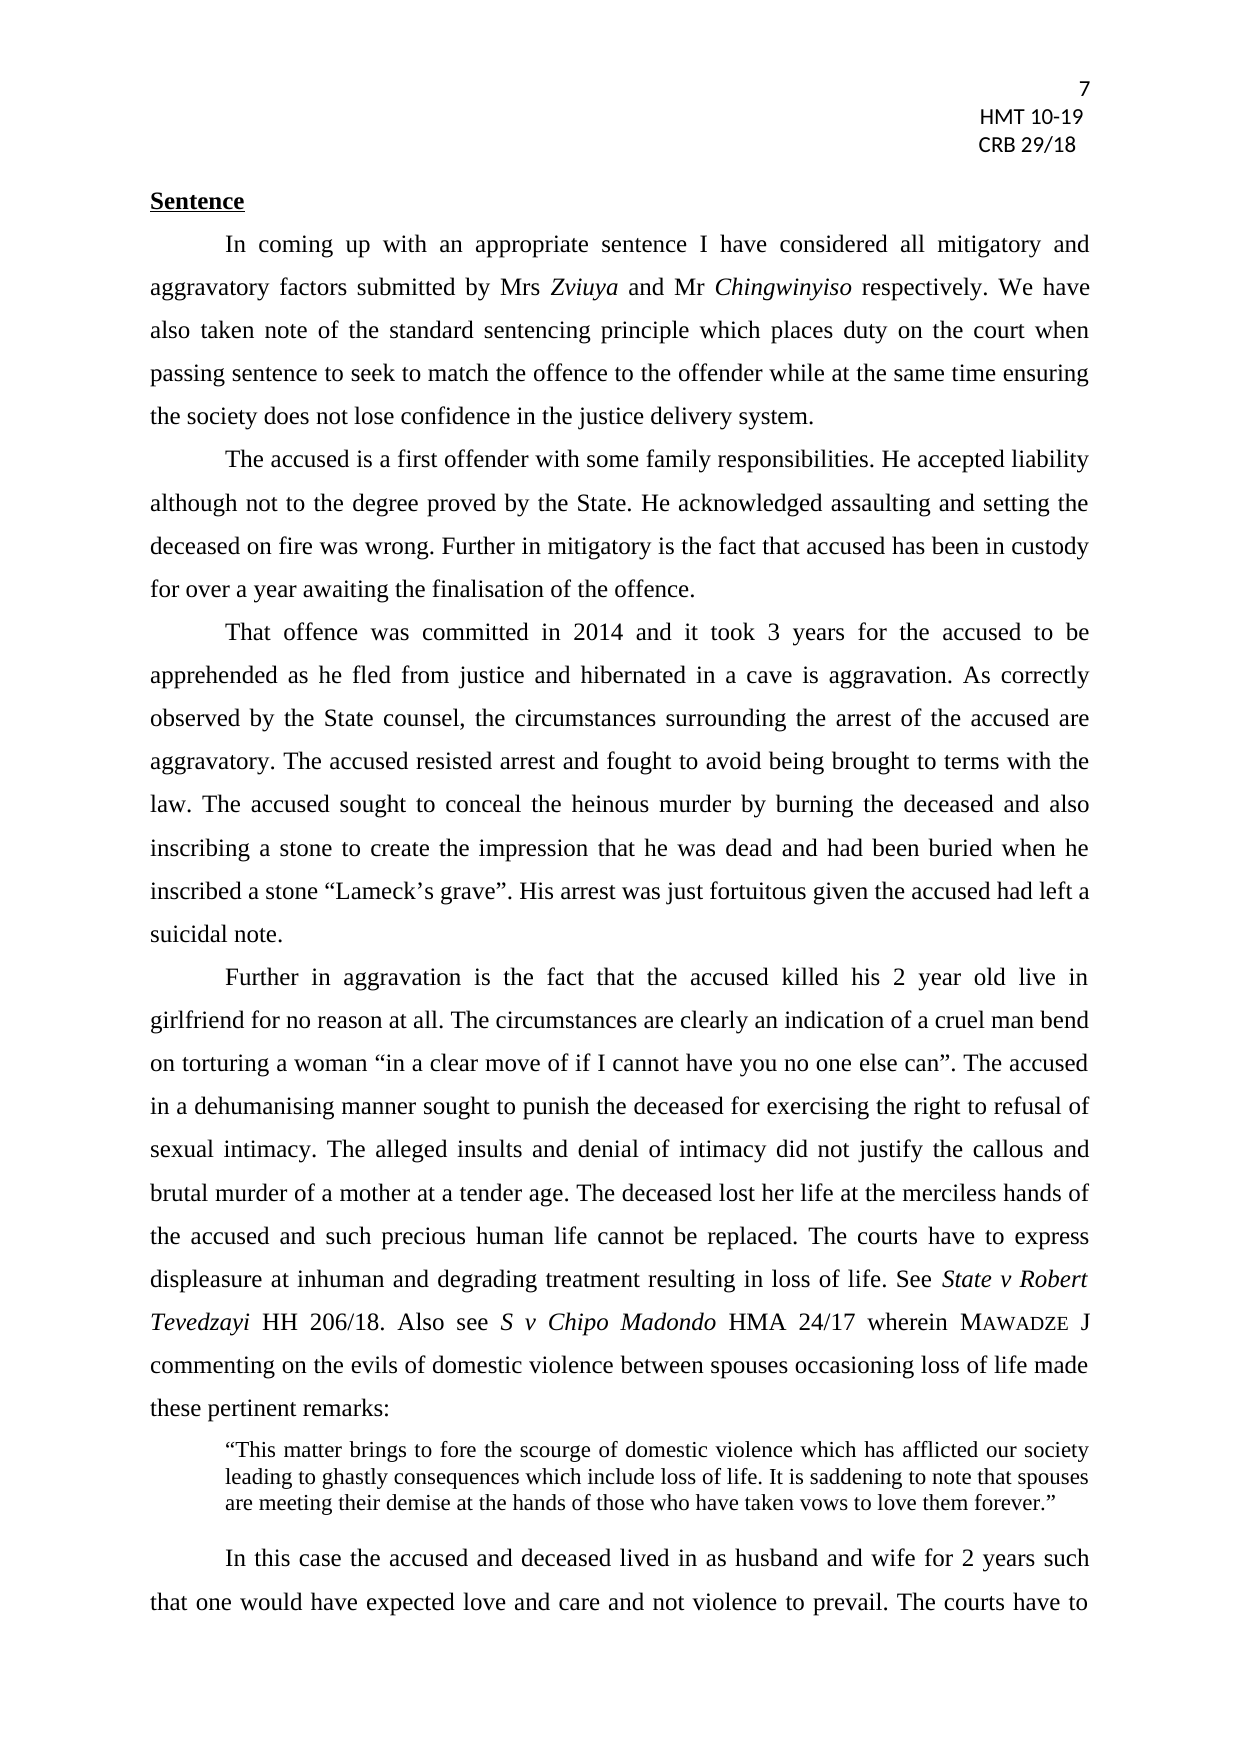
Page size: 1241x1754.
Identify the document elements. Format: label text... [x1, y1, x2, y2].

text That offence was committed in 2014 and it took 3 years for the accused to be apprehended as he fled from justice and hibernated in a cave is aggravation. As correctly observed by the State counsel, the circumstances surrounding the arrest of the accused are aggravatory. The accused resisted arrest and fought to avoid being brought to terms with the law. The accused sought to conceal the heinous murder by burning the deceased and also inscribing a stone to create the impression that he was dead and had been buried when he inscribed a stone “Lameck’s grave”. His arrest was just fortuitous given the accused had left a suicidal note. [150, 617, 1090, 948]
text In coming up with an appropriate sentence I have considered all mitigatory and aggravatory factors submitted by Mrs Zviuya and Mr Chingwinyiso respectively. We have also taken note of the standard sentencing principle which places duty on the court when passing sentence to seek to match the offence to the offender while at the same time ensuring the society does not lose confidence in the justice delivery system. [150, 229, 1090, 430]
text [150, 1543, 1090, 1615]
text “This matter brings to fore the scourge of domestic violence which has afflicted our society leading to ghastly consequences which include loss of life. It is saddening to note that spouses are meeting their demise at the hands of those who have taken vows to love them forever.” [225, 1436, 1090, 1516]
text Sentence [150, 186, 1090, 214]
text Further in aggravation is the fact that the accused killed his 2 year old live in girlfriend for no reason at all. The circumstances are clearly an indication of a cruel man bend on torturing a woman “in a clear move of if I cannot have you no one else can”. The accused in a dehumanising manner sought to punish the deceased for exercising the right to refusal of sexual intimacy. The alleged insults and denial of intimacy did not justify the callous and brutal murder of a mother at a tender age. The deceased lost her life at the merciless hands of the accused and such precious human life cannot be replaced. The courts have to express displeasure at inhuman and degrading treatment resulting in loss of life. See State v Robert Tevedzayi HH 206/18. Also see S v Chipo Madondo HMA 24/17 wherein Mawadze J commenting on the evils of domestic violence between spouses occasioning loss of life made these pertinent remarks: [150, 962, 1090, 1422]
text The accused is a first offender with some family responsibilities. He accepted liability although not to the degree proved by the State. He acknowledged assaulting and setting the deceased on fire was wrong. Further in mitigatory is the fact that accused has been in custody for over a year awaiting the finalisation of the offence. [150, 444, 1090, 603]
